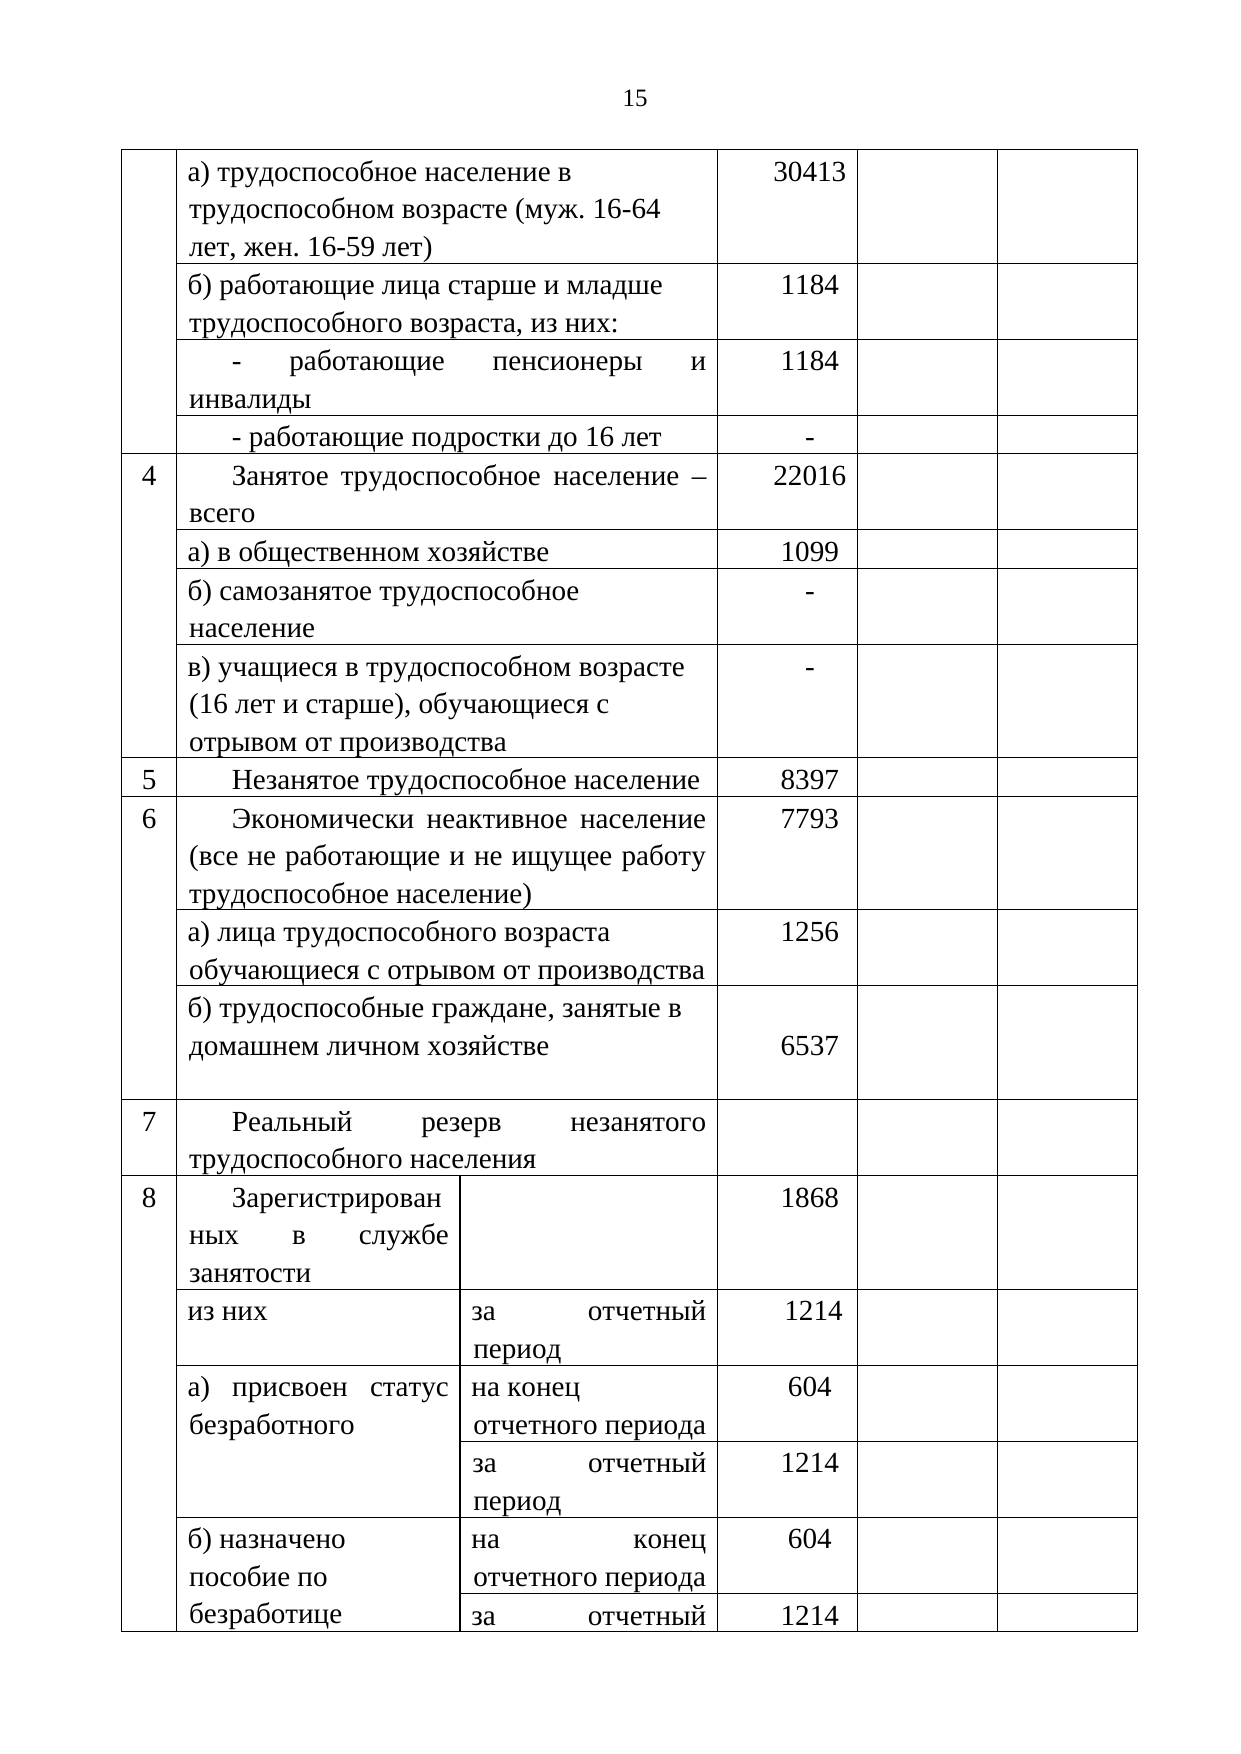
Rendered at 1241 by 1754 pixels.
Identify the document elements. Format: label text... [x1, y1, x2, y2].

table_cell [858, 264, 997, 338]
table_cell 30413 [718, 150, 857, 262]
table_cell за отчетный период [461, 1442, 717, 1517]
table_cell 604 [718, 1366, 857, 1441]
table_cell за отчетный период [461, 1594, 717, 1631]
table_cell 1214 [718, 1442, 857, 1517]
table_cell [998, 758, 1137, 796]
table_cell 8397 [718, 758, 857, 796]
table_cell [998, 530, 1137, 568]
table_cell 22016 [718, 454, 857, 529]
table_cell [998, 340, 1137, 414]
table_cell 1184 [718, 340, 857, 414]
table_cell [858, 1100, 997, 1175]
table_cell Экономически неактивное население (все не работающие и не ищущее работу трудоспособное население) [177, 797, 717, 909]
table_cell 1256 [718, 910, 857, 985]
table_cell 8 [122, 1176, 176, 1631]
table_cell [858, 1442, 997, 1517]
table_cell 604 [718, 1518, 857, 1593]
table_cell 3 [122, 150, 176, 453]
table_cell 7 [122, 1100, 176, 1175]
table_cell [858, 797, 997, 909]
table_cell в) учащиеся в трудоспособном возрасте (16 лет и старше), обучающиеся с отрывом от производства [177, 645, 717, 757]
table_cell б) назначено пособие по безработице [177, 1518, 459, 1631]
table_cell 1099 [718, 530, 857, 568]
table_cell [998, 1290, 1137, 1364]
table_cell [858, 1366, 997, 1441]
table_cell на конец отчетного периода [461, 1366, 717, 1441]
table_cell 1214 [718, 1594, 857, 1631]
table_cell [998, 569, 1137, 644]
table_cell [858, 530, 997, 568]
table_cell [858, 1518, 997, 1593]
table_cell - [718, 645, 857, 757]
table_cell 6537 [718, 986, 857, 1099]
table_cell 1184 [718, 264, 857, 338]
table_cell [998, 1518, 1137, 1593]
table_cell Занятое трудоспособное население – всего [177, 454, 717, 529]
table_cell а) в общественном хозяйстве [177, 530, 717, 568]
table_cell [858, 569, 997, 644]
table_cell [998, 797, 1137, 909]
table_cell - работающие пенсионеры и инвалиды [177, 340, 717, 414]
table_cell [858, 986, 997, 1099]
table_cell Незанятое трудоспособное население [177, 758, 717, 796]
table_cell [998, 1100, 1137, 1175]
table_cell а) трудоспособное население в трудоспособном возрасте (муж. 16-64 лет, жен. 16-59 лет) [177, 150, 717, 262]
table_cell б) трудоспособные граждане, занятые в домашнем личном хозяйстве [177, 986, 717, 1099]
table_cell - [718, 569, 857, 644]
table_cell [858, 1176, 997, 1288]
table_cell [858, 758, 997, 796]
table_cell [998, 1366, 1137, 1441]
table_cell [998, 910, 1137, 985]
table_cell - работающие подростки до 16 лет [177, 416, 717, 453]
table_cell [858, 1290, 997, 1364]
table_cell [998, 454, 1137, 529]
table_cell [718, 1100, 857, 1175]
table_cell [858, 645, 997, 757]
table_cell за отчетный период [461, 1290, 717, 1364]
table_cell [858, 416, 997, 453]
table_cell 6 [122, 797, 176, 1099]
table_cell [858, 910, 997, 985]
table_cell 1214 [718, 1290, 857, 1364]
table_cell [998, 1442, 1137, 1517]
table_cell 7793 [718, 797, 857, 909]
table_cell [998, 150, 1137, 262]
table_cell Зарегистрированных в службе занятости [177, 1176, 459, 1288]
table_cell а) лица трудоспособного возраста обучающиеся с отрывом от производства [177, 910, 717, 985]
table_cell [858, 150, 997, 262]
table_cell [998, 986, 1137, 1099]
table_cell [998, 1176, 1137, 1288]
table_cell [998, 1594, 1137, 1631]
table_cell из них [177, 1290, 459, 1364]
table_cell 4 [122, 454, 176, 757]
table_cell 5 [122, 758, 176, 796]
table_cell на конец отчетного периода [461, 1518, 717, 1593]
table_cell б) самозанятое трудоспособное население [177, 569, 717, 644]
table_cell 1868 [718, 1176, 857, 1288]
table_cell [998, 416, 1137, 453]
table_cell [858, 454, 997, 529]
table_cell [998, 645, 1137, 757]
table_cell - [718, 416, 857, 453]
table_cell [858, 1594, 997, 1631]
table_cell б) работающие лица старше и младше трудоспособного возраста, из них: [177, 264, 717, 338]
table_cell [461, 1176, 717, 1288]
table_cell [998, 264, 1137, 338]
table_cell [858, 340, 997, 414]
table_cell Реальный резерв незанятого трудоспособного населения [177, 1100, 717, 1175]
table_cell а) присвоен статус безработного [177, 1366, 459, 1517]
